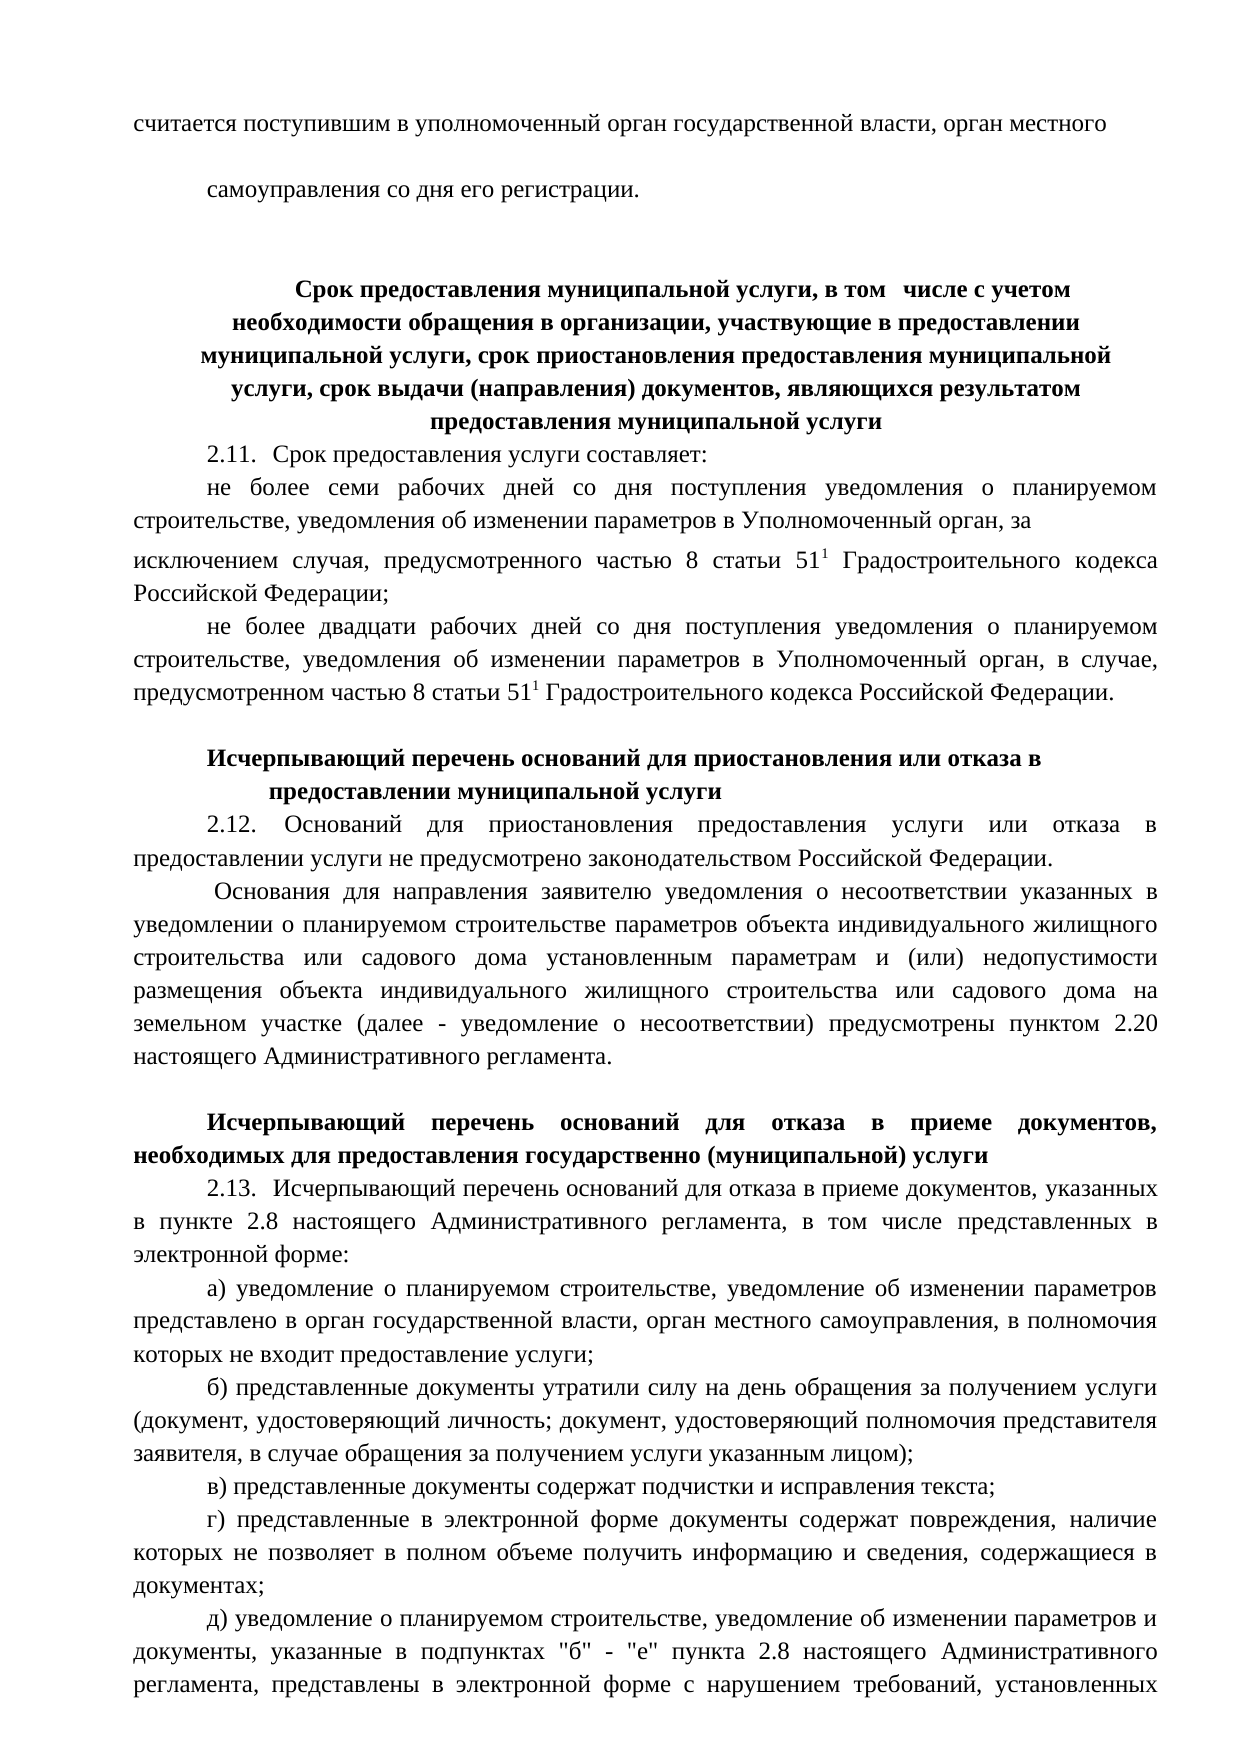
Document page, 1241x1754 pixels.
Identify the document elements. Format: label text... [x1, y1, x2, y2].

list Исчерпывающий перечень оснований для отказа в приеме документов, указанных в пункте 2.8 настоящего Административного регламента, в том числе представленных в электронной форме: [133, 1173, 1158, 1268]
text г) представленные в электронной форме документы содержат повреждения, наличие которых не позволяет в полном объеме получить информацию и сведения, содержащиеся в документах; [133, 1504, 1157, 1598]
text а) уведомление о планируемом строительстве, уведомление об изменении параметров представлено в орган государственной власти, орган местного самоуправления, в полномочия которых не входит предоставление услуги; [133, 1273, 1157, 1367]
list Оснований для приостановления предоставления услуги или отказа в предоставлении услуги не предусмотрено законодательством Российской Федерации. [133, 809, 1157, 871]
subtitle Исчерпывающий перечень оснований для приостановления или отказа в предоставлении муниципальной услуги [207, 743, 1159, 805]
subtitle Срок предоставления муниципальной услуги, в том числе с учетом необходимости обращения в организации, участвующие в предоставлении муниципальной услуги, срок приостановления предоставления муниципальной услуги, срок выдачи (направления) документов, являющихся результатом предоставления муниципальной услуги [171, 274, 1141, 435]
text б) представленные документы утратили силу на день обращения за получением услуги (документ, удостоверяющий личность; документ, удостоверяющий полномочия представителя заявителя, в случае обращения за получением услуги указанным лицом); [133, 1372, 1157, 1466]
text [133, 1603, 1158, 1698]
text исключением случая, предусмотренного частью 8 статьи 511 Градостроительного кодекса Российской Федерации; [133, 545, 1158, 607]
subtitle Исчерпывающий перечень оснований для отказа в приеме документов, необходимых для предоставления государственно (муниципальной) услуги [133, 1107, 1158, 1169]
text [133, 108, 1157, 137]
text Основания для направления заявителю уведомления о несоответствии указанных в уведомлении о планируемом строительстве параметров объекта индивидуального жилищного строительства или садового дома установленным параметрам и (или) недопустимости размещения объекта индивидуального жилищного строительства или садового дома на земельном участке (далее - уведомление о несоответствии) предусмотрены пунктом 2.20 настоящего Административного регламента. [133, 876, 1158, 1069]
list Срок предоставления услуги составляет: [207, 439, 1181, 468]
text не более семи рабочих дней со дня поступления уведомления о планируемом строительстве, уведомления об изменении параметров в Уполномоченный орган, за [133, 472, 1157, 534]
text самоуправления со дня его регистрации. [133, 174, 1157, 203]
text в) представленные документы содержат подчистки и исправления текста; [207, 1471, 1181, 1499]
text не более двадцати рабочих дней со дня поступления уведомления о планируемом строительстве, уведомления об изменении параметров в Уполномоченный орган, в случае, предусмотренном частью 8 статьи 511 Градостроительного кодекса Российской Федерации. [133, 611, 1158, 706]
